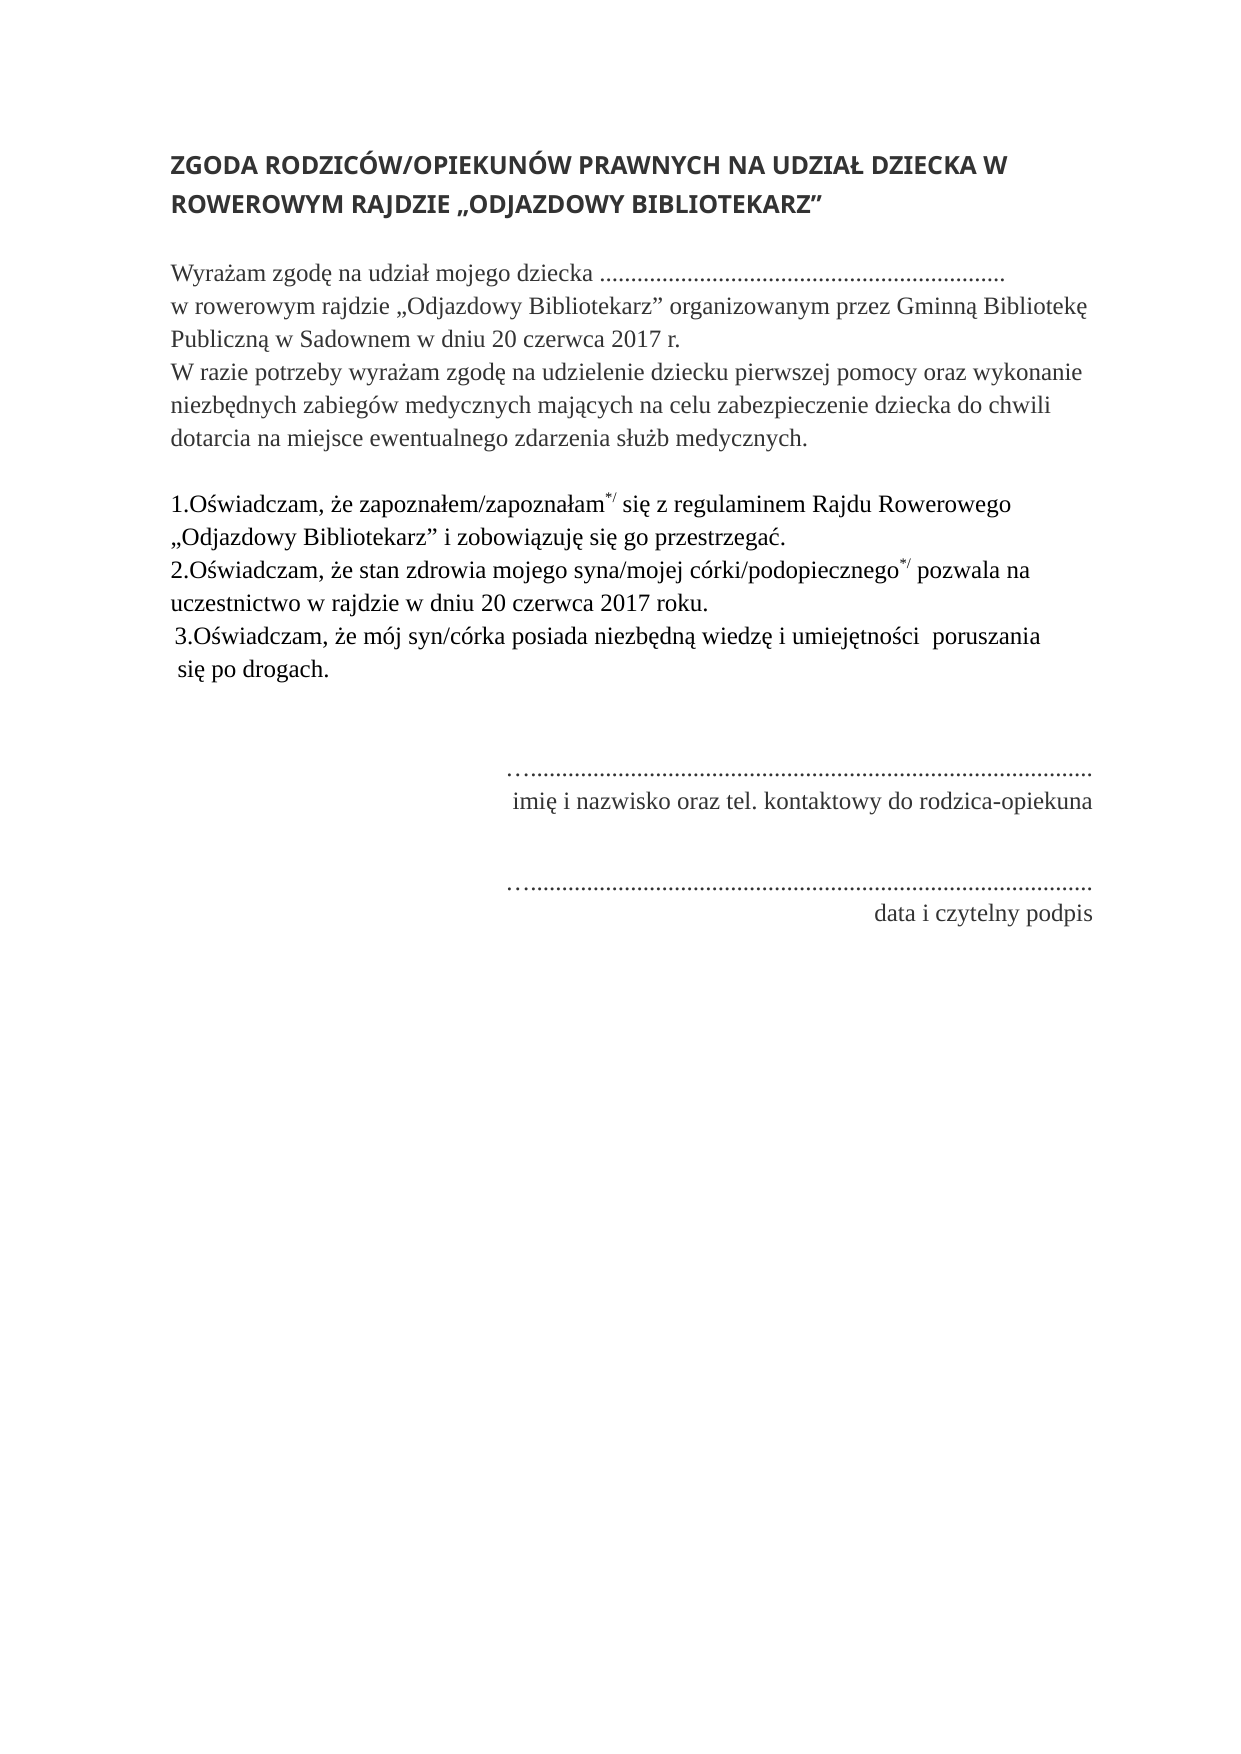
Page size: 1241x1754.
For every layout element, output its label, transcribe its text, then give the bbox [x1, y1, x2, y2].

text ZGODA RODZICÓW/OPIEKUNÓW PRAWNYCH NA UDZIAŁ DZIECKA W ROWEROWYM RAJDZIE „ODJAZDOWY BIBLIOTEKARZ” Wyrażam zgodę na udział mojego dziecka ................................................................. w rowerowym rajdzie „Odjazdowy Bibliotekarz” organizowanym przez Gminną Bibliotekę Publiczną w Sadownem w dniu 20 czerwca 2017 r. W razie potrzeby wyrażam zgodę na udzielenie dziecku pierwszej pomocy oraz wykonanie niezbędnych zabiegów medycznych mających na celu zabezpieczenie dziecka do chwili dotarcia na miejsce ewentualnego zdarzenia służb medycznych. 1.Oświadczam, że zapoznałem/zapoznałam*/ się z regulaminem Rajdu Rowerowego „Odjazdowy Bibliotekarz” i zobowiązuję się go przestrzegać. [170, 148, 1093, 551]
text ….......................................................................................... imię i nazwisko oraz tel. kontaktowy do rodzica-opiekuna [133, 753, 1093, 815]
text 2.Oświadczam, że stan zdrowia mojego syna/mojej córki/podopiecznego*/ pozwala na uczestnictwo w rajdzie w dniu 20 czerwca 2017 roku. [170, 555, 1093, 617]
text 3.Oświadczam, że mój syn/córka posiada niezbędną wiedzę i umiejętności poruszania się po drogach. [118, 621, 1093, 683]
text ….......................................................................................... data i czytelny podpis [133, 836, 1093, 927]
